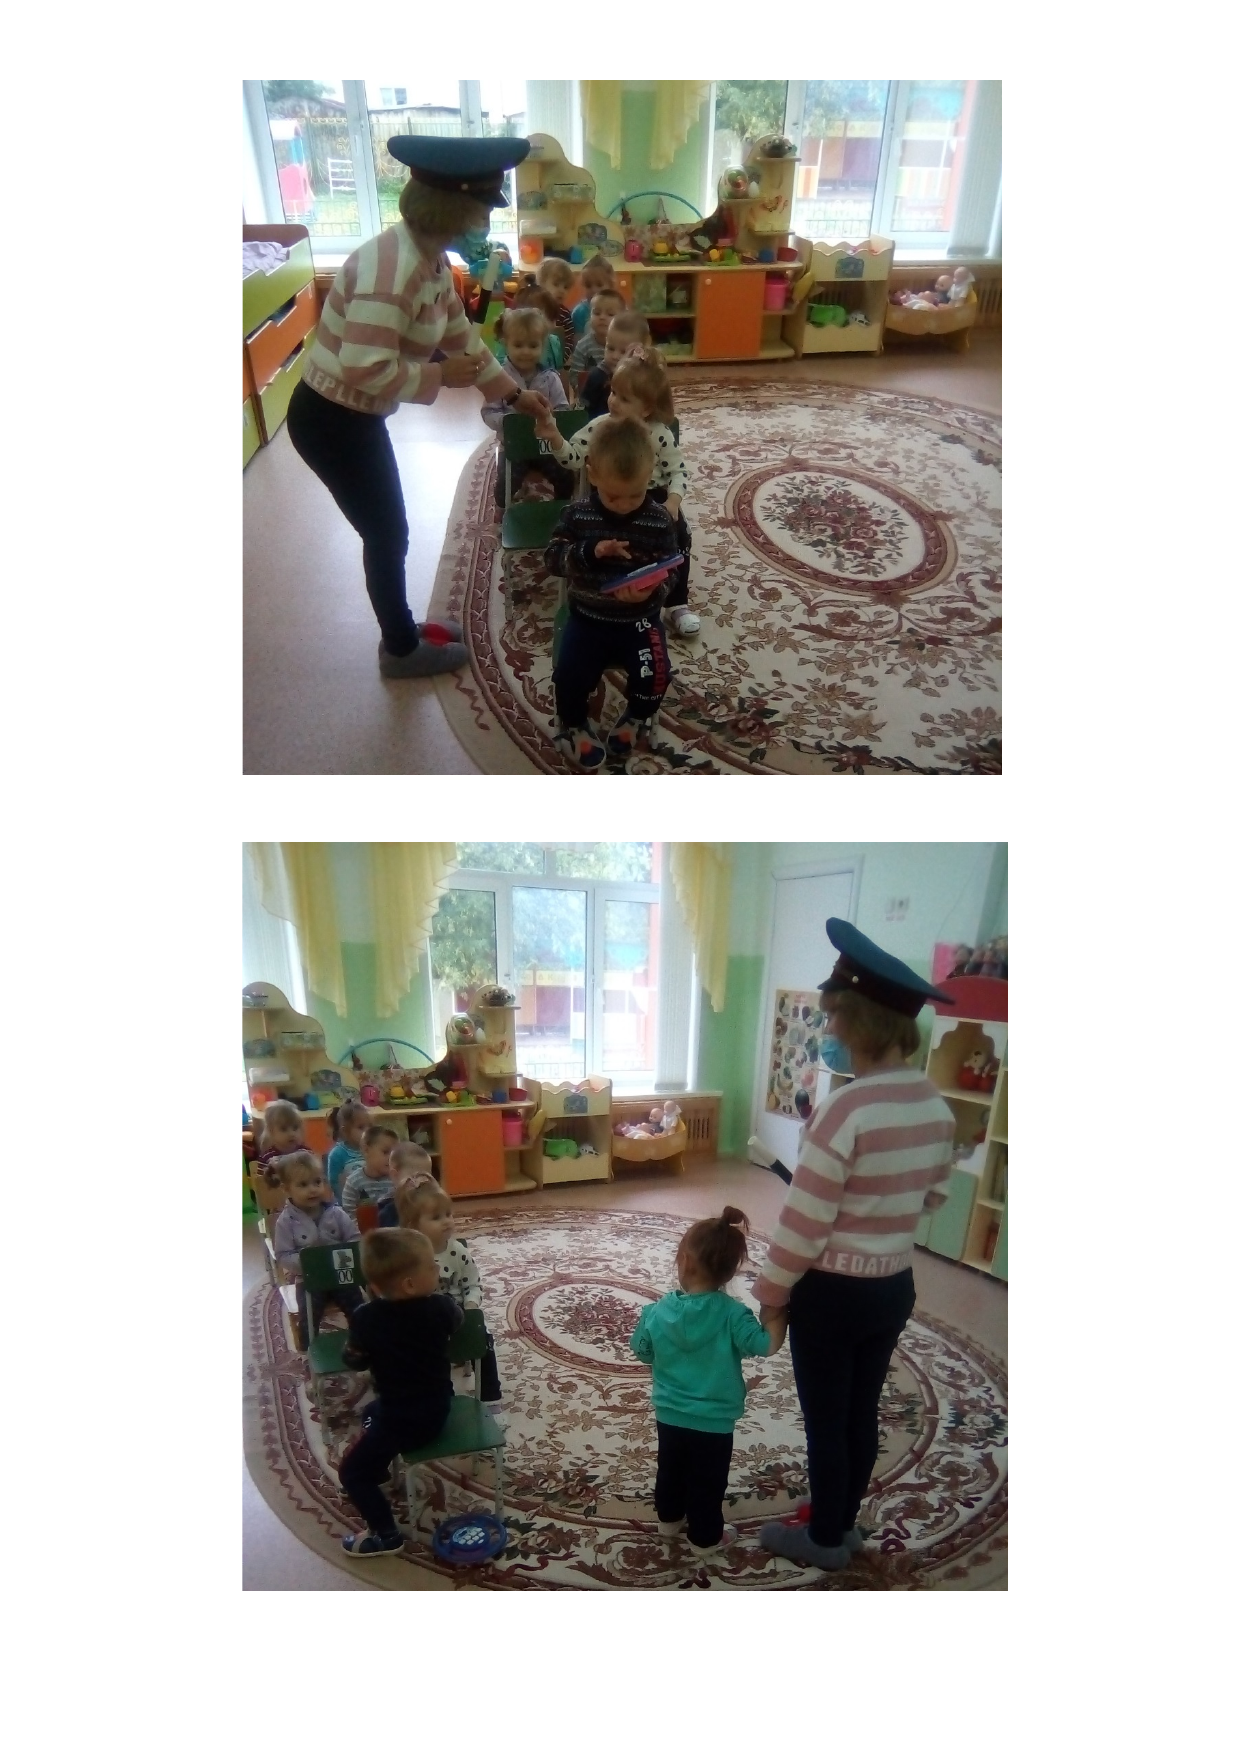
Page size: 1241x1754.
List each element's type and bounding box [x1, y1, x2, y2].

picture [242, 80, 1002, 775]
picture [242, 842, 1008, 1591]
